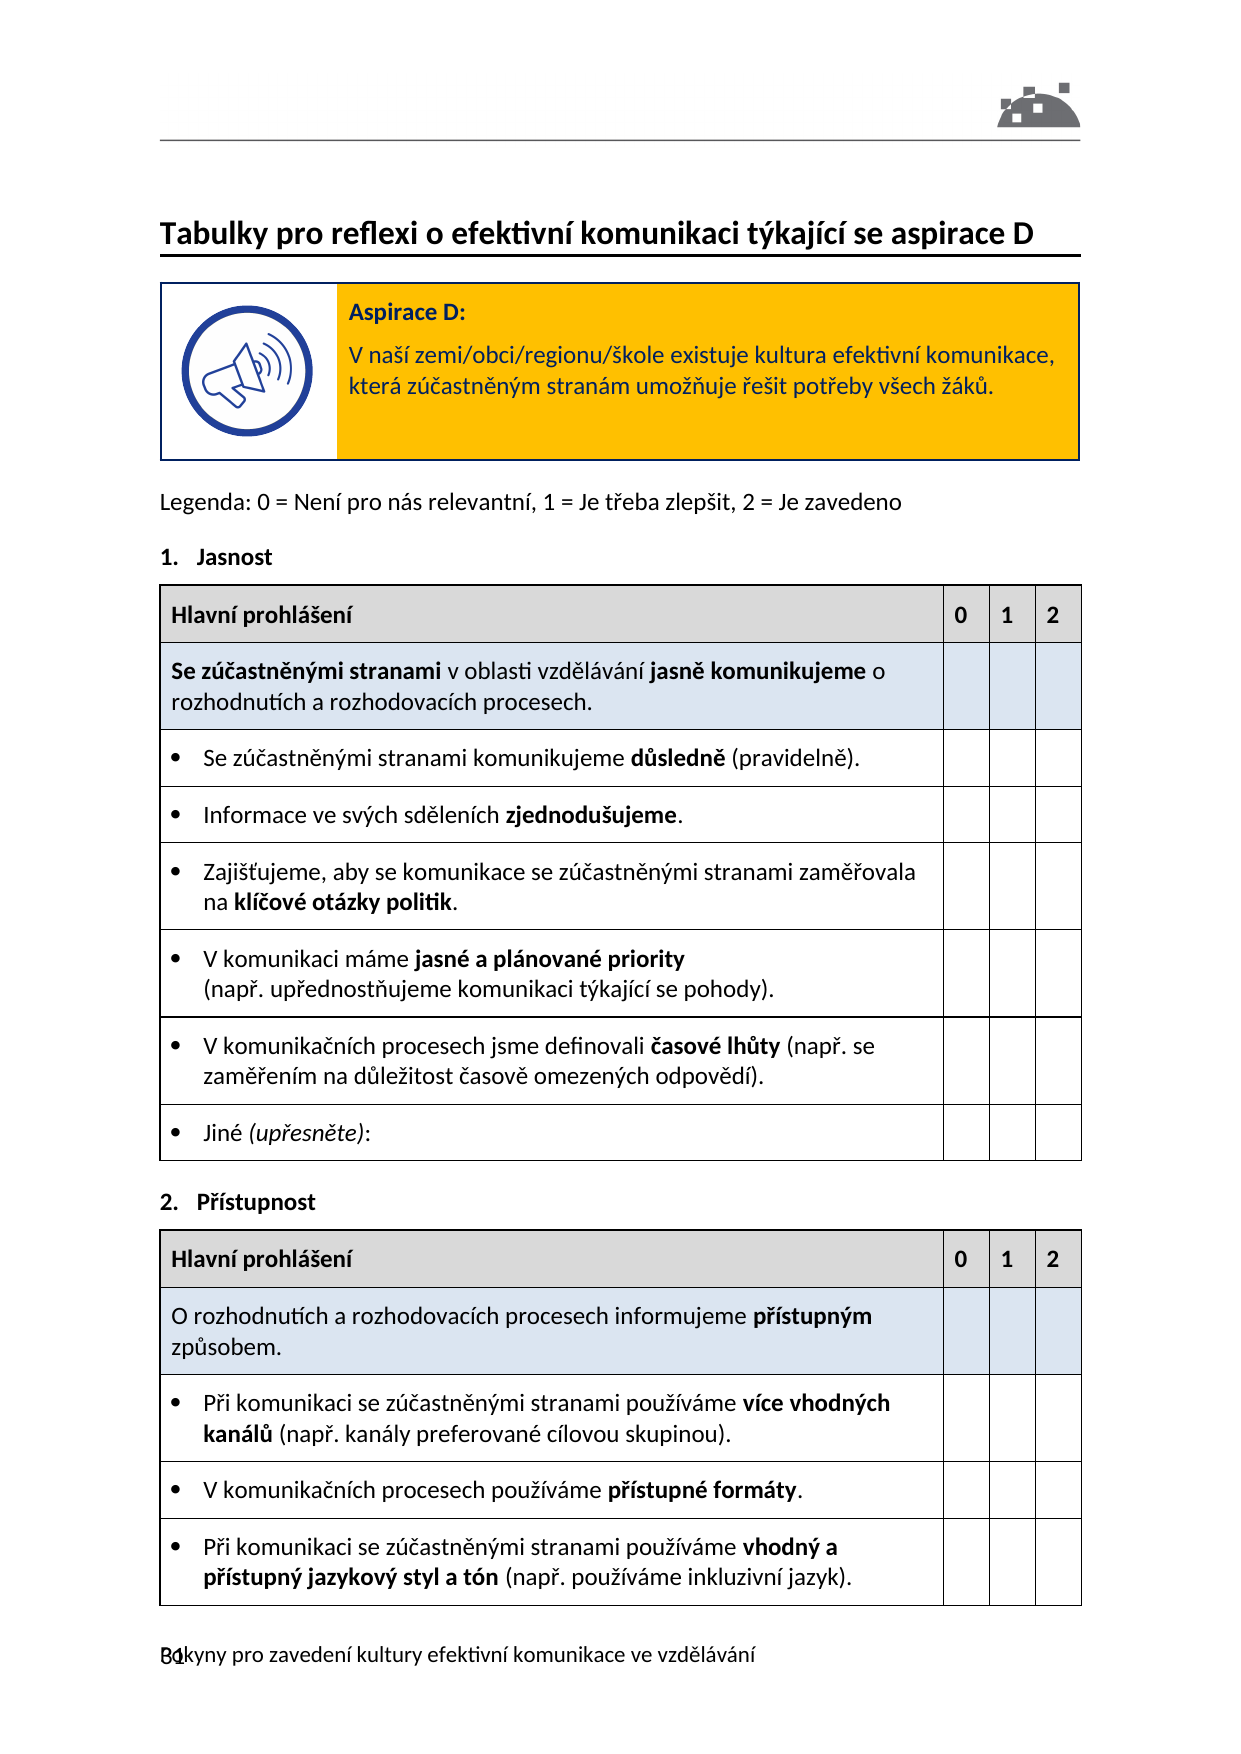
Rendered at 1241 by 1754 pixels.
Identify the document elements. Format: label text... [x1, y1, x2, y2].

table_cell [990, 1375, 1035, 1461]
table_header 1 [990, 1231, 1035, 1287]
table_cell [1036, 1519, 1081, 1604]
table_cell [990, 843, 1035, 929]
subtitle Jasnost [159, 541, 1081, 572]
table_cell [1036, 1105, 1081, 1160]
table_header Aspirace D: V naší zemi/obci/regionu/škole existuje kultura efektivní komunikace, která zúčastněným stranám umožňuje řešit potřeby všech žáků. [337, 284, 1078, 459]
table_cell [990, 643, 1035, 729]
table_cell Při komunikaci se zúčastněnými stranami používáme více vhodných kanálů (např. kanály preferované cílovou skupinou). [161, 1375, 943, 1461]
table_cell [944, 1375, 989, 1461]
table_cell Při komunikaci se zúčastněnými stranami používáme vhodný a přístupný jazykový styl a tón (např. používáme inkluzivní jazyk). [161, 1519, 943, 1604]
table_header 1 [990, 586, 1035, 642]
table_cell V komunikačních procesech používáme přístupné formáty. [161, 1462, 943, 1517]
table_cell [990, 787, 1035, 842]
picture [171, 296, 322, 447]
table_cell [990, 1462, 1035, 1517]
text Legenda: 0 = Není pro nás relevantní, 1 = Je třeba zlepšit, 2 = Je zavedeno [159, 486, 1081, 516]
table_cell [944, 1018, 989, 1103]
table_header 2 [1036, 1231, 1081, 1287]
table_cell [990, 930, 1035, 1016]
table_cell [944, 1519, 989, 1604]
table_cell [1036, 930, 1081, 1016]
table_header Hlavní prohlášení [161, 586, 943, 642]
picture [159, 73, 1081, 148]
table_cell [944, 843, 989, 929]
subtitle Tabulky pro reflexi o efektivní komunikaci týkající se aspirace D [159, 212, 1081, 257]
table_cell [1036, 643, 1081, 729]
table_cell [1036, 1288, 1081, 1374]
table_cell [990, 1288, 1035, 1374]
table_header 0 [944, 586, 989, 642]
table_cell [1036, 1018, 1081, 1103]
table_header Hlavní prohlášení [161, 1231, 943, 1287]
table_cell [990, 730, 1035, 786]
table_cell [990, 1519, 1035, 1604]
table_cell [1036, 730, 1081, 786]
table_cell Se zúčastněnými stranami v oblasti vzdělávání jasně komunikujeme o rozhodnutích a rozhodovacích procesech. [161, 643, 943, 729]
table_cell [944, 1462, 989, 1517]
table_cell [944, 930, 989, 1016]
table_cell [1036, 843, 1081, 929]
table_cell [1036, 1375, 1081, 1461]
table_cell [990, 1105, 1035, 1160]
table_cell [1036, 787, 1081, 842]
table_header 2 [1036, 586, 1081, 642]
subtitle Přístupnost [159, 1186, 1081, 1217]
table_cell [1036, 1462, 1081, 1517]
table_cell Se zúčastněnými stranami komunikujeme důsledně (pravidelně). [161, 730, 943, 786]
table_cell V komunikaci máme jasné a plánované priority (např. upřednostňujeme komunikaci týkající se pohody). [161, 930, 943, 1016]
table_cell [944, 730, 989, 786]
table_cell [944, 1288, 989, 1374]
table_cell O rozhodnutích a rozhodovacích procesech informujeme přístupným způsobem. [161, 1288, 943, 1374]
table_cell [944, 643, 989, 729]
table_cell Jiné (upřesněte): [161, 1105, 943, 1160]
table_cell V komunikačních procesech jsme definovali časové lhůty (např. se zaměřením na důležitost časově omezených odpovědí). [161, 1018, 943, 1103]
table_header [162, 284, 337, 459]
table_cell [944, 787, 989, 842]
table_cell [990, 1018, 1035, 1103]
table_header 0 [944, 1231, 989, 1287]
table_cell [944, 1105, 989, 1160]
table_cell Zajišťujeme, aby se komunikace se zúčastněnými stranami zaměřovala na klíčové otázky politik. [161, 843, 943, 929]
table_cell Informace ve svých sděleních zjednodušujeme. [161, 787, 943, 842]
